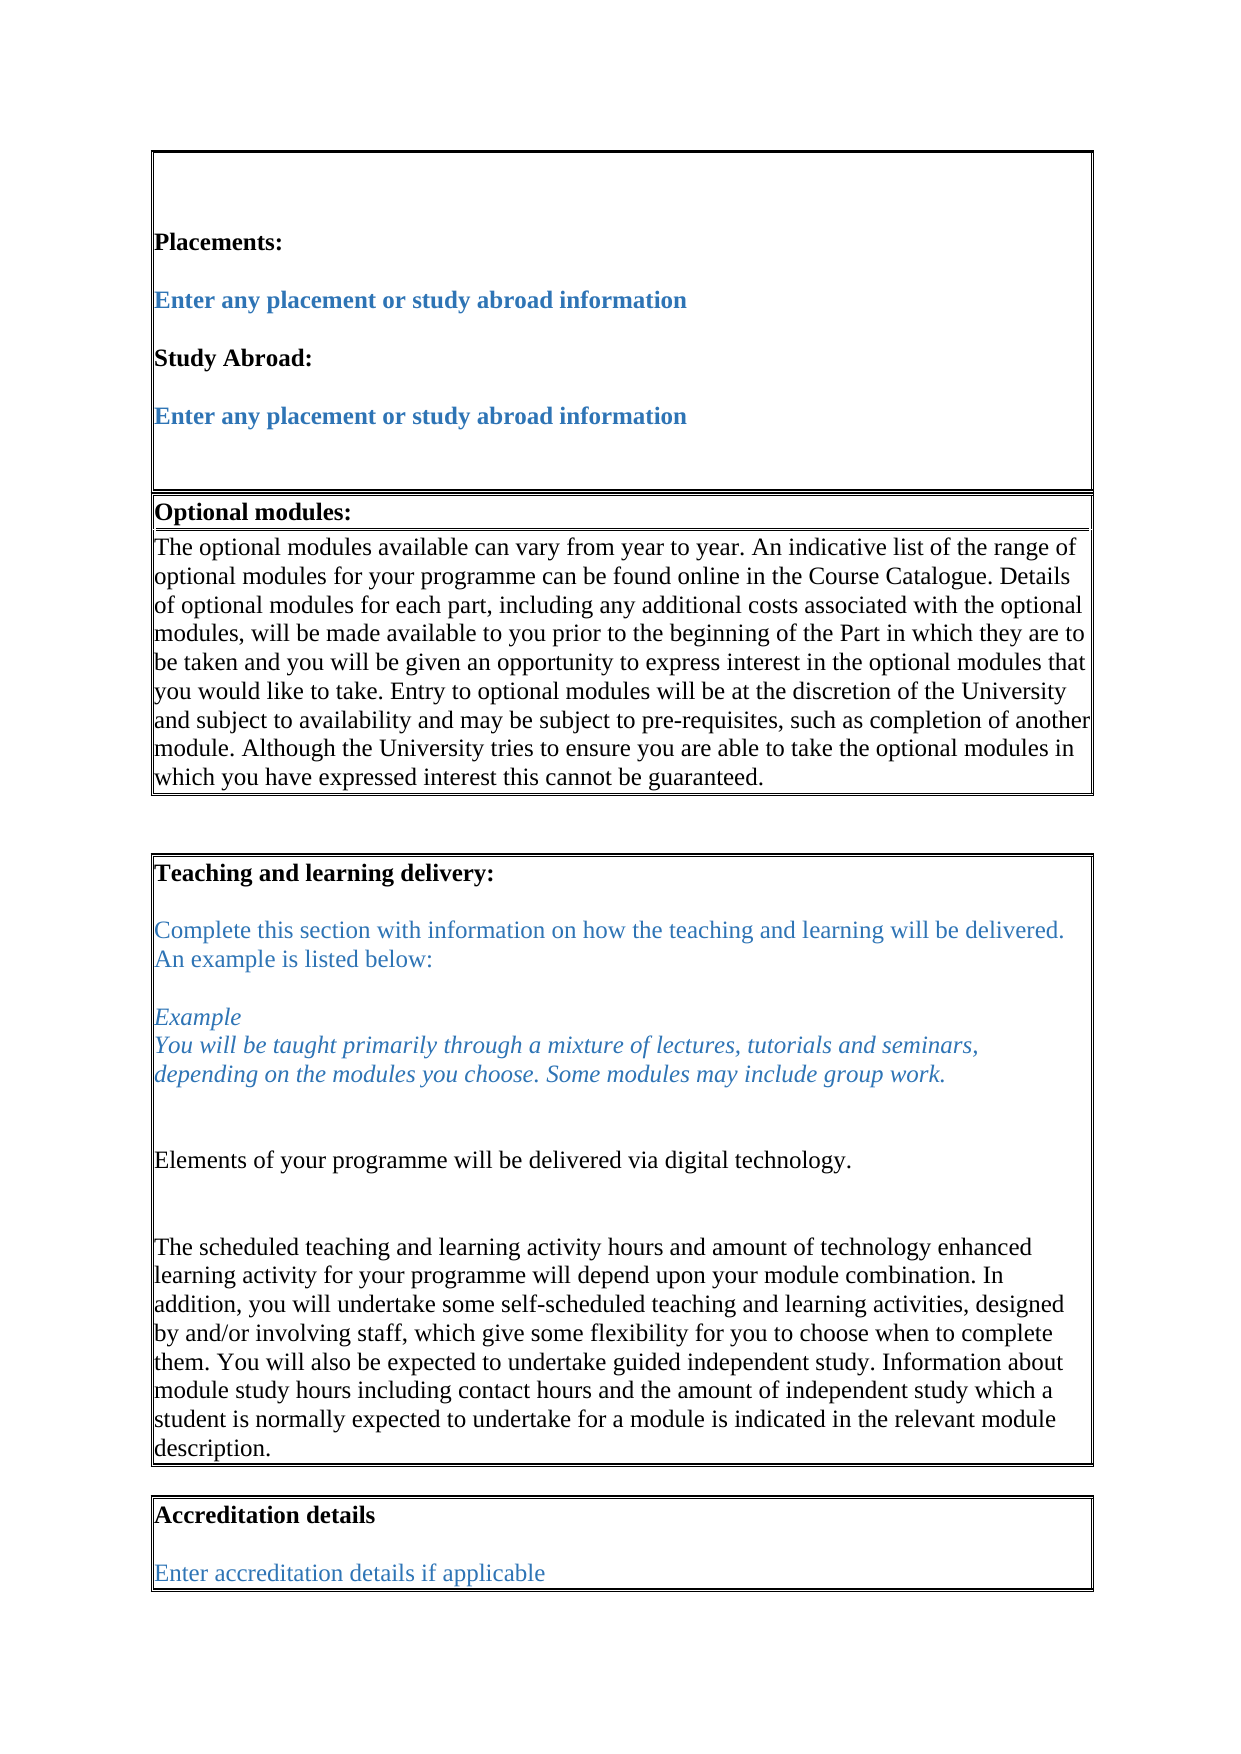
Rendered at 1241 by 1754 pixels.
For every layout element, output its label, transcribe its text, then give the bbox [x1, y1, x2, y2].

table_cell The optional modules available can vary from year to year. An indicative list of the range of optional modules for your programme can be found online in the Course Catalogue. Details of optional modules for each part, including any additional costs associated with the optional modules, will be made available to you prior to the beginning of the Part in which they are to be taken and you will be given an opportunity to express interest in the optional modules that you would like to take. Entry to optional modules will be at the discretion of the University and subject to availability and may be subject to pre-requisites, such as completion of another module. Although the University tries to ensure you are able to take the optional modules in which you have expressed interest this cannot be guaranteed. [154, 528, 1091, 792]
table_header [154, 153, 1091, 489]
table_header Optional modules: [154, 496, 1091, 527]
table_header Accreditation details Enter accreditation details if applicable [154, 1499, 1091, 1588]
table_header Teaching and learning delivery: Complete this section with information on how the teaching and learning will be delivered. An example is listed below: Example You will be taught primarily through a mixture of lectures, tutorials and seminars, depending on the modules you choose. Some modules may include group work. Elements of your programme will be delivered via digital technology. The scheduled teaching and learning activity hours and amount of technology enhanced learning activity for your programme will depend upon your module combination. In addition, you will undertake some self-scheduled teaching and learning activities, designed by and/or involving staff, which give some flexibility for you to choose when to complete them. You will also be expected to undertake guided independent study. Information about module study hours including contact hours and the amount of independent study which a student is normally expected to undertake for a module is indicated in the relevant module description. [154, 857, 1091, 1463]
